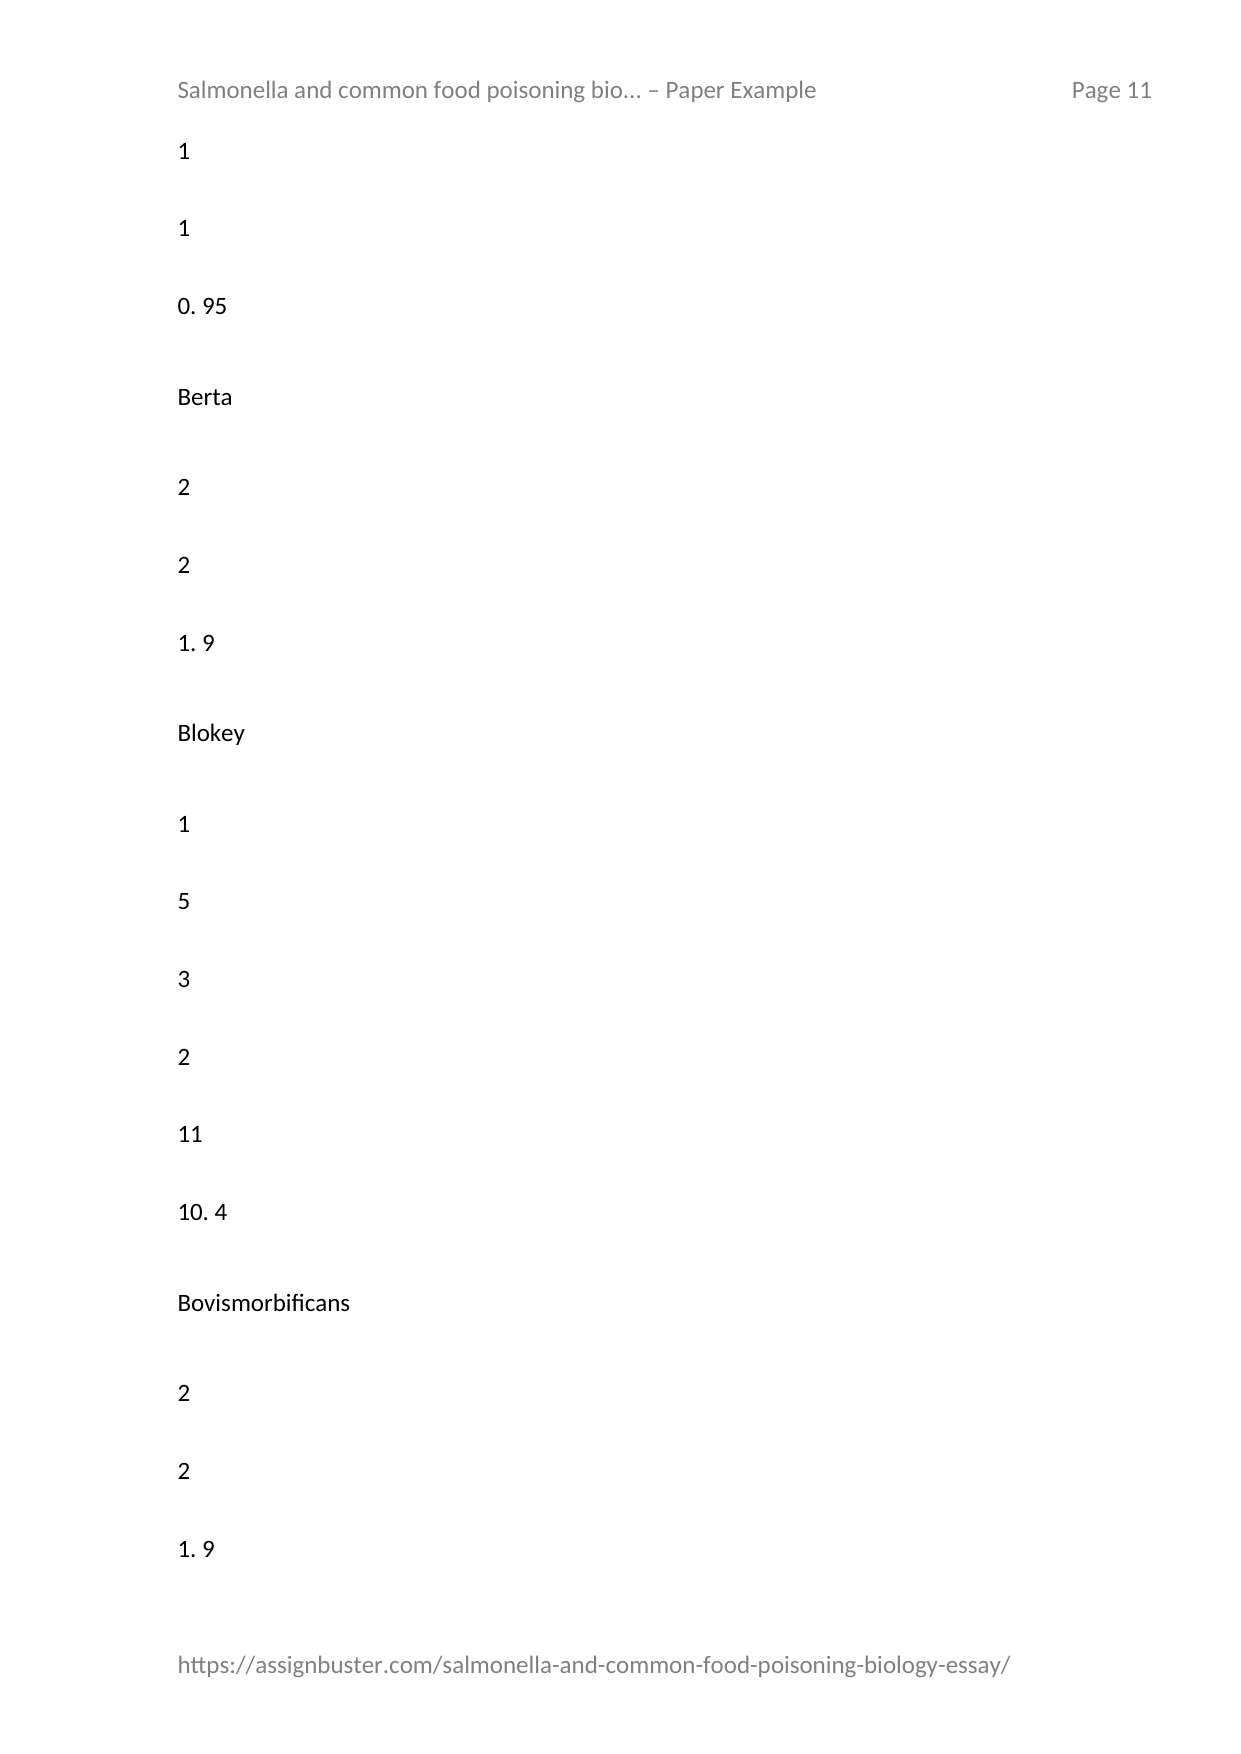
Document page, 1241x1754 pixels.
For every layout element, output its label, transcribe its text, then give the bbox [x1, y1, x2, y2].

text 2 [177, 549, 1152, 579]
text 3 [177, 963, 1152, 994]
text 2 [177, 1377, 1152, 1408]
text 1 [177, 135, 1152, 165]
text 1. 9 [177, 1533, 1152, 1563]
text 5 [177, 885, 1152, 916]
text 1 [177, 808, 1152, 838]
text 2 [177, 471, 1152, 502]
text 2 [177, 1041, 1152, 1071]
text Blokey [177, 717, 1152, 748]
text 11 [177, 1118, 1152, 1149]
text 2 [177, 1455, 1152, 1486]
text 1. 9 [177, 627, 1152, 657]
text Bovismorbificans [177, 1287, 1152, 1317]
text 0. 95 [177, 290, 1152, 321]
text 1 [177, 212, 1152, 243]
text Berta [177, 381, 1152, 411]
text 10. 4 [177, 1196, 1152, 1227]
